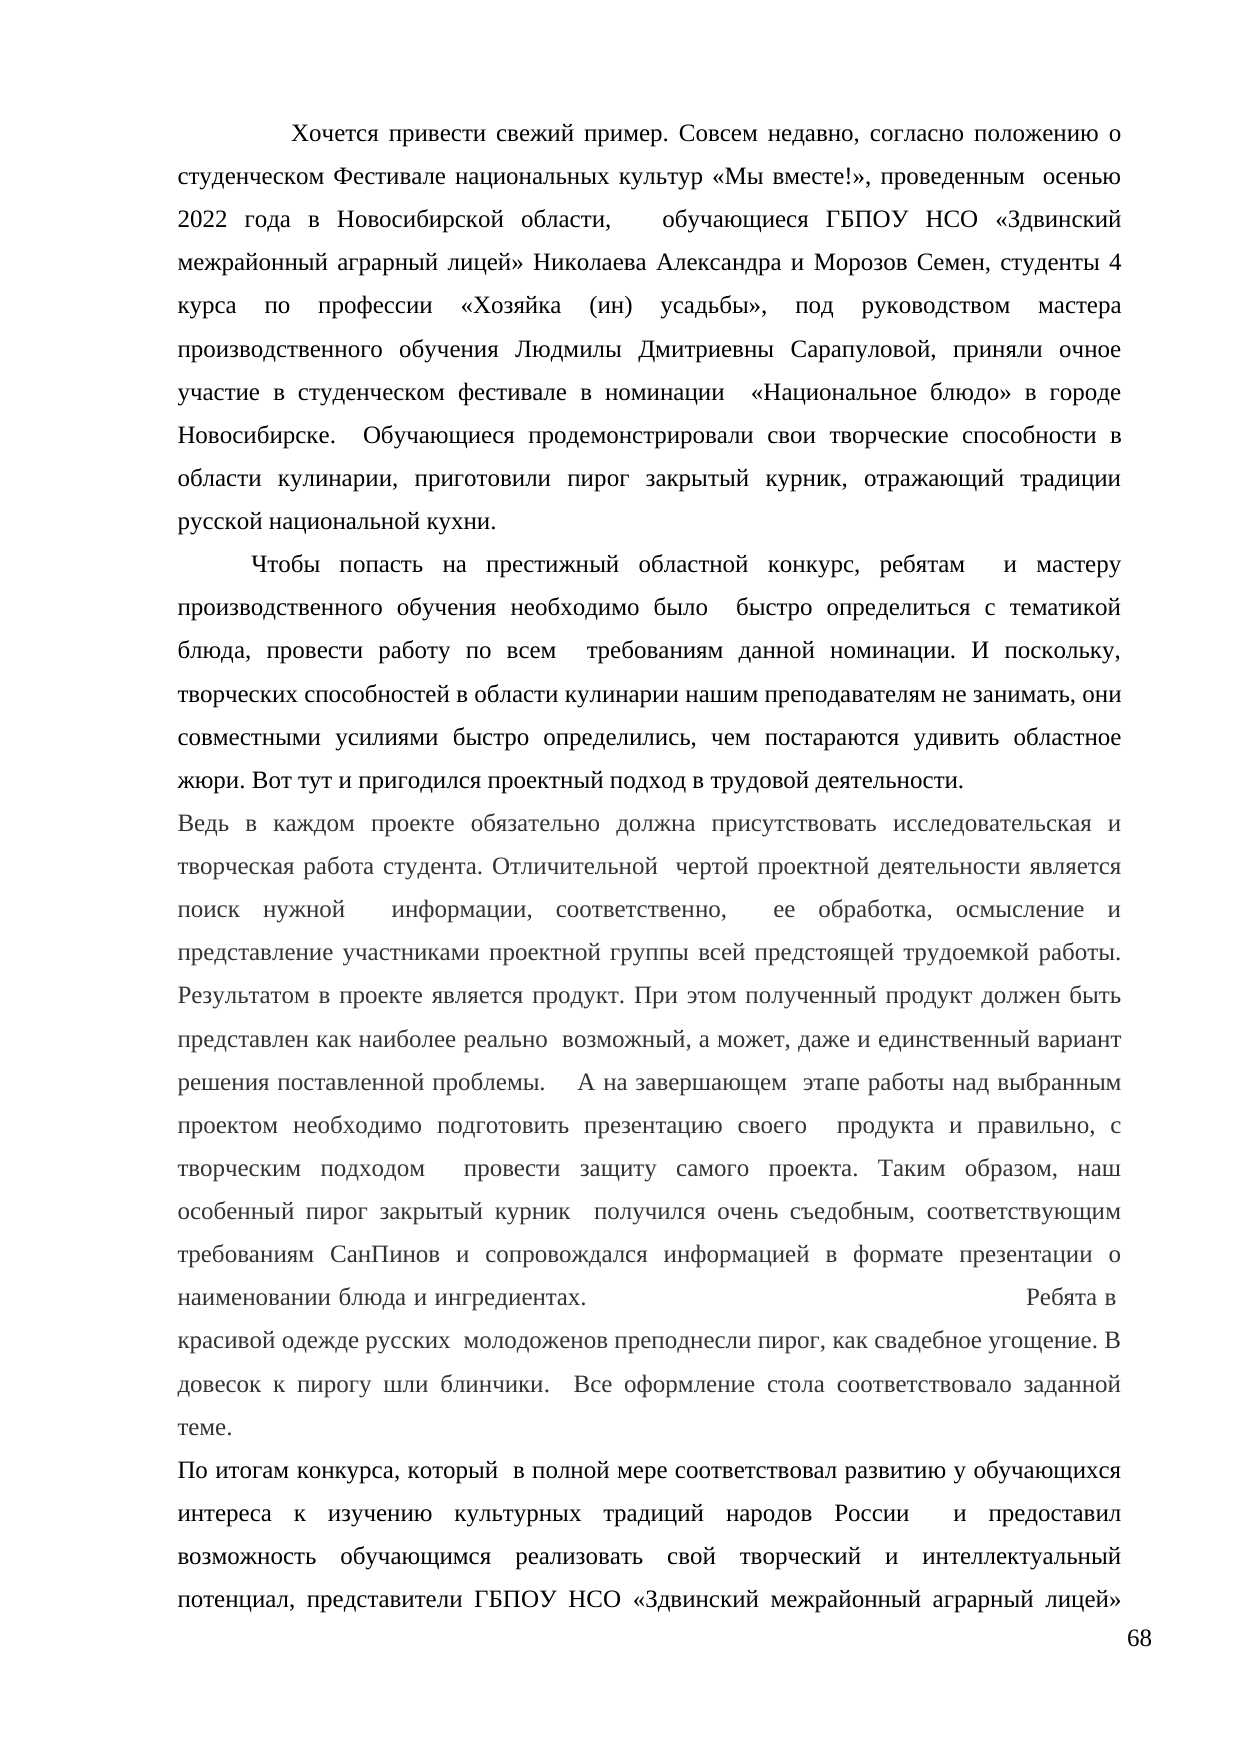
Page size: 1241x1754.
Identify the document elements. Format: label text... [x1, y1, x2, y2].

text Чтобы попасть на престижный областной конкурс, ребятам и мастеру производственного обучения необходимо было быстро определиться с тематикой блюда, провести работу по всем требованиям данной номинации. И поскольку, творческих способностей в области кулинарии нашим преподавателям не занимать, они совместными усилиями быстро определились, чем постараются удивить областное жюри. Вот тут и пригодился проектный подход в трудовой деятельности. [177, 549, 1122, 794]
text Хочется привести свежий пример. Совсем недавно, согласно положению о студенческом Фестивале национальных культур «Мы вместе!», проведенным осенью 2022 года в Новосибирской области, обучающиеся ГБПОУ НСО «Здвинский межрайонный аграрный лицей» Николаева Александра и Морозов Семен, студенты 4 курса по профессии «Хозяйка (ин) усадьбы», под руководством мастера производственного обучения Людмилы Дмитриевны Сарапуловой, приняли очное участие в студенческом фестивале в номинации «Национальное блюдо» в городе Новосибирске. Обучающиеся продемонстрировали свои творческие способности в области кулинарии, приготовили пирог закрытый курник, отражающий традиции русской национальной кухни. [177, 118, 1122, 535]
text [177, 808, 1122, 1613]
